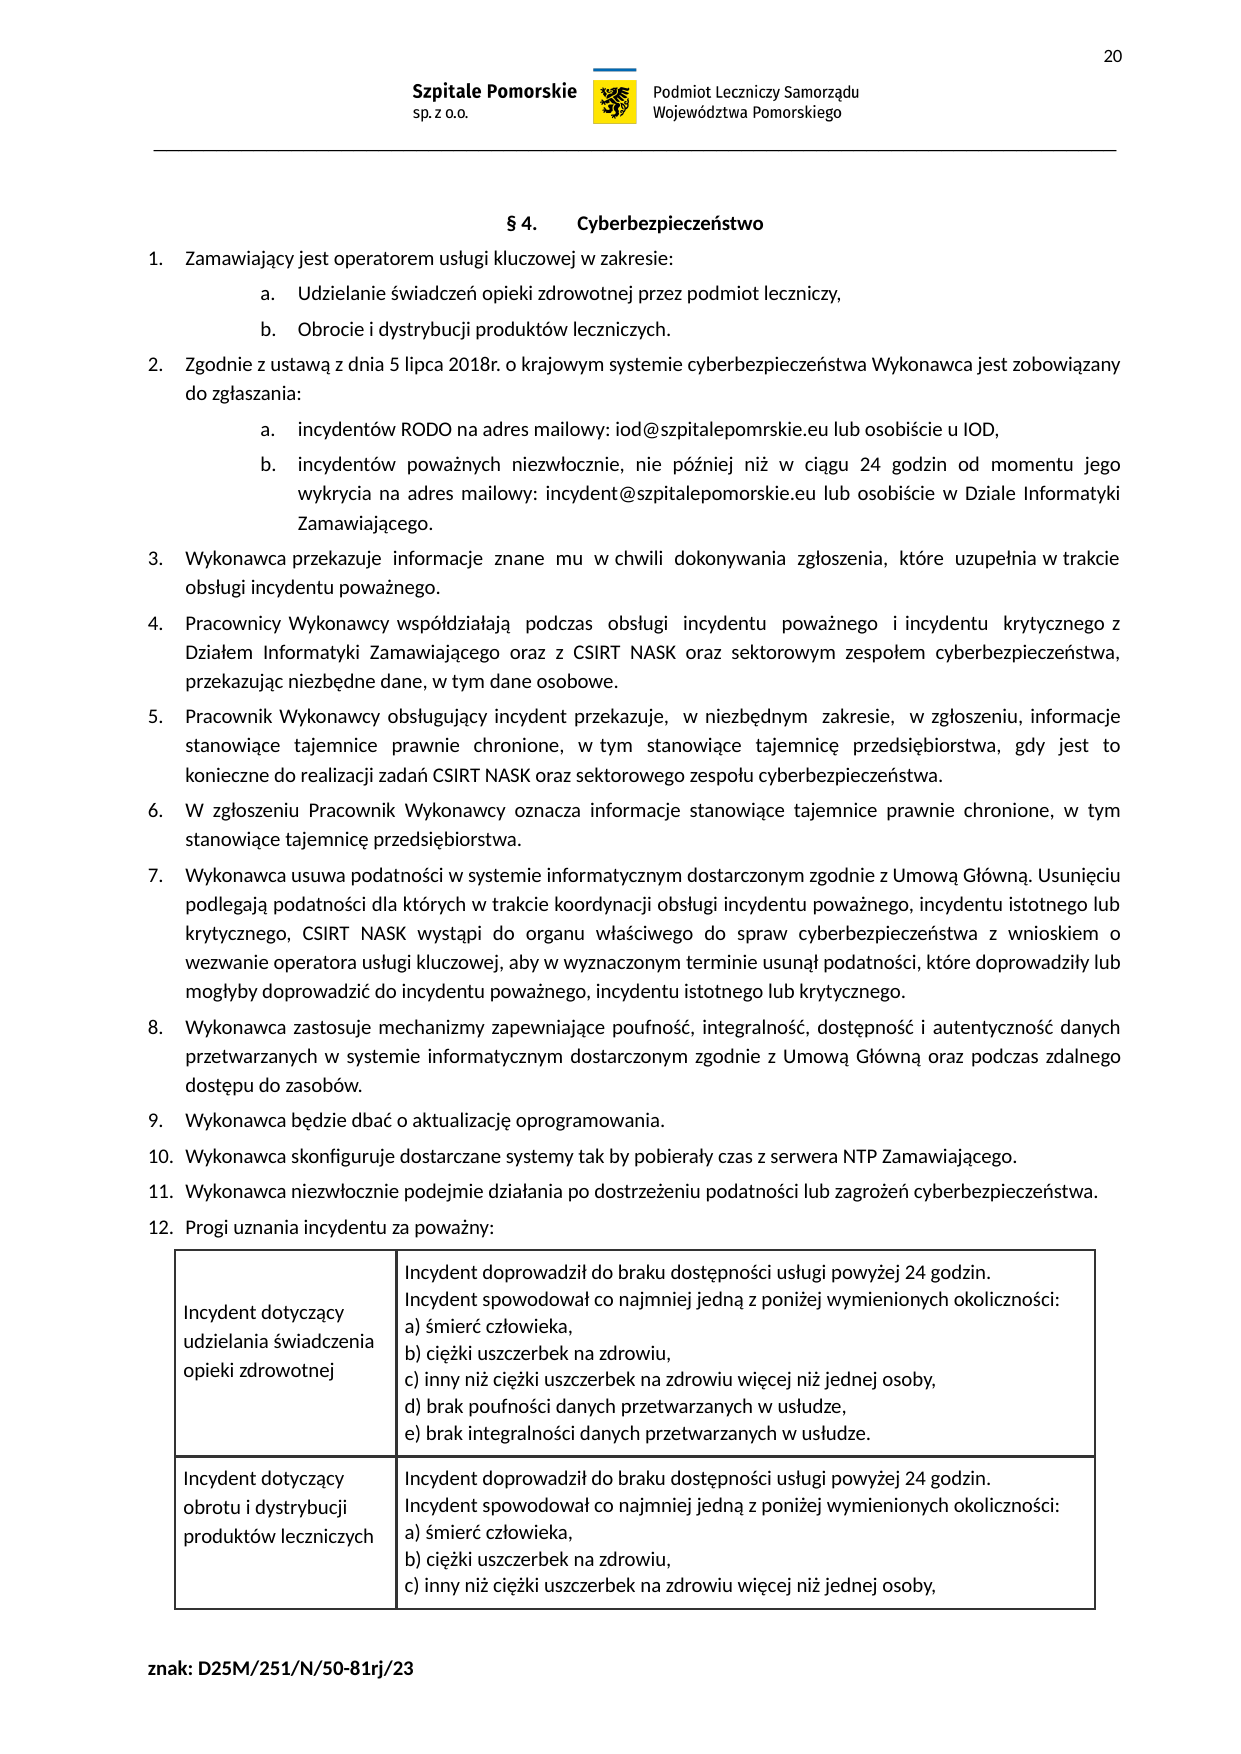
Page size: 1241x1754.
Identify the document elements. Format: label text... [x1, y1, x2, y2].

list Progi uznania incydentu za poważny: [148, 1214, 1122, 1239]
list Zgodnie z ustawą z dnia 5 lipca 2018r. o krajowym systemie cyberbezpieczeństwa Wykonawca jest zobowiązany do zgłaszania: [148, 351, 1122, 406]
list W zgłoszeniu Pracownik Wykonawcy oznacza informacje stanowiące tajemnice prawnie chronione, w tym stanowiące tajemnicę przedsiębiorstwa. [148, 797, 1122, 852]
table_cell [398, 1458, 1094, 1608]
list Wykonawca przekazuje informacje znane mu w chwili dokonywania zgłoszenia, które uzupełnia w trakcie obsługi incydentu poważnego. [148, 545, 1122, 600]
table_header Incydent dotyczący udzielania świadczenia opieki zdrowotnej [176, 1251, 395, 1455]
list Pracownicy Wykonawcy współdziałają podczas obsługi incydentu poważnego i incydentu krytycznego z Działem Informatyki Zamawiającego oraz z CSIRT NASK oraz sektorowym zespołem cyberbezpieczeństwa, przekazując niezbędne dane, w tym dane osobowe. [148, 610, 1122, 693]
list Wykonawca będzie dbać o aktualizację oprogramowania. [148, 1108, 1122, 1133]
list Zamawiający jest operatorem usługi kluczowej w zakresie: [148, 245, 1122, 271]
list Wykonawca niezwłocznie podejmie działania po dostrzeżeniu podatności lub zagrożeń cyberbezpieczeństwa. [148, 1178, 1122, 1204]
list Wykonawca zastosuje mechanizmy zapewniające poufność, integralność, dostępność i autentyczność danych przetwarzanych w systemie informatycznym dostarczonym zgodnie z Umową Główną oraz podczas zdalnego dostępu do zasobów. [148, 1014, 1122, 1098]
list Wykonawca usuwa podatności w systemie informatycznym dostarczonym zgodnie z Umową Główną. Usunięciu podlegają podatności dla których w trakcie koordynacji obsługi incydentu poważnego, incydentu istotnego lub krytycznego, CSIRT NASK wystąpi do organu właściwego do spraw cyberbezpieczeństwa z wnioskiem o wezwanie operatora usługi kluczowej, aby w wyznaczonym terminie usunął podatności, które doprowadziły lub mogłyby doprowadzić do incydentu poważnego, incydentu istotnego lub krytycznego. [148, 862, 1122, 1004]
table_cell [176, 1458, 395, 1608]
list Obrocie i dystrybucji produktów leczniczych. [260, 316, 1122, 341]
list Udzielanie świadczeń opieki zdrowotnej przez podmiot leczniczy, [260, 281, 1122, 306]
list Cyberbezpieczeństwo [148, 210, 1122, 235]
list incydentów RODO na adres mailowy: iod@szpitalepomrskie.eu lub osobiście u IOD, [260, 416, 1122, 441]
list Pracownik Wykonawcy obsługujący incydent przekazuje, w niezbędnym zakresie, w zgłoszeniu, informacje stanowiące tajemnice prawnie chronione, w tym stanowiące tajemnicę przedsiębiorstwa, gdy jest to konieczne do realizacji zadań CSIRT NASK oraz sektorowego zespołu cyberbezpieczeństwa. [148, 703, 1122, 787]
list Wykonawca skonfiguruje dostarczane systemy tak by pobierały czas z serwera NTP Zamawiającego. [148, 1143, 1122, 1168]
picture [410, 67, 859, 126]
table_header Incydent doprowadził do braku dostępności usługi powyżej 24 godzin. Incydent spowodował co najmniej jedną z poniżej wymienionych okoliczności: a) śmierć człowieka, b) ciężki uszczerbek na zdrowiu, c) inny niż ciężki uszczerbek na zdrowiu więcej niż jednej osoby, d) brak poufności danych przetwarzanych w usłudze, e) brak integralności danych przetwarzanych w usłudze. [398, 1251, 1094, 1455]
list incydentów poważnych niezwłocznie, nie później niż w ciągu 24 godzin od momentu jego wykrycia na adres mailowy: incydent@szpitalepomorskie.eu lub osobiście w Dziale Informatyki Zamawiającego. [260, 451, 1122, 535]
